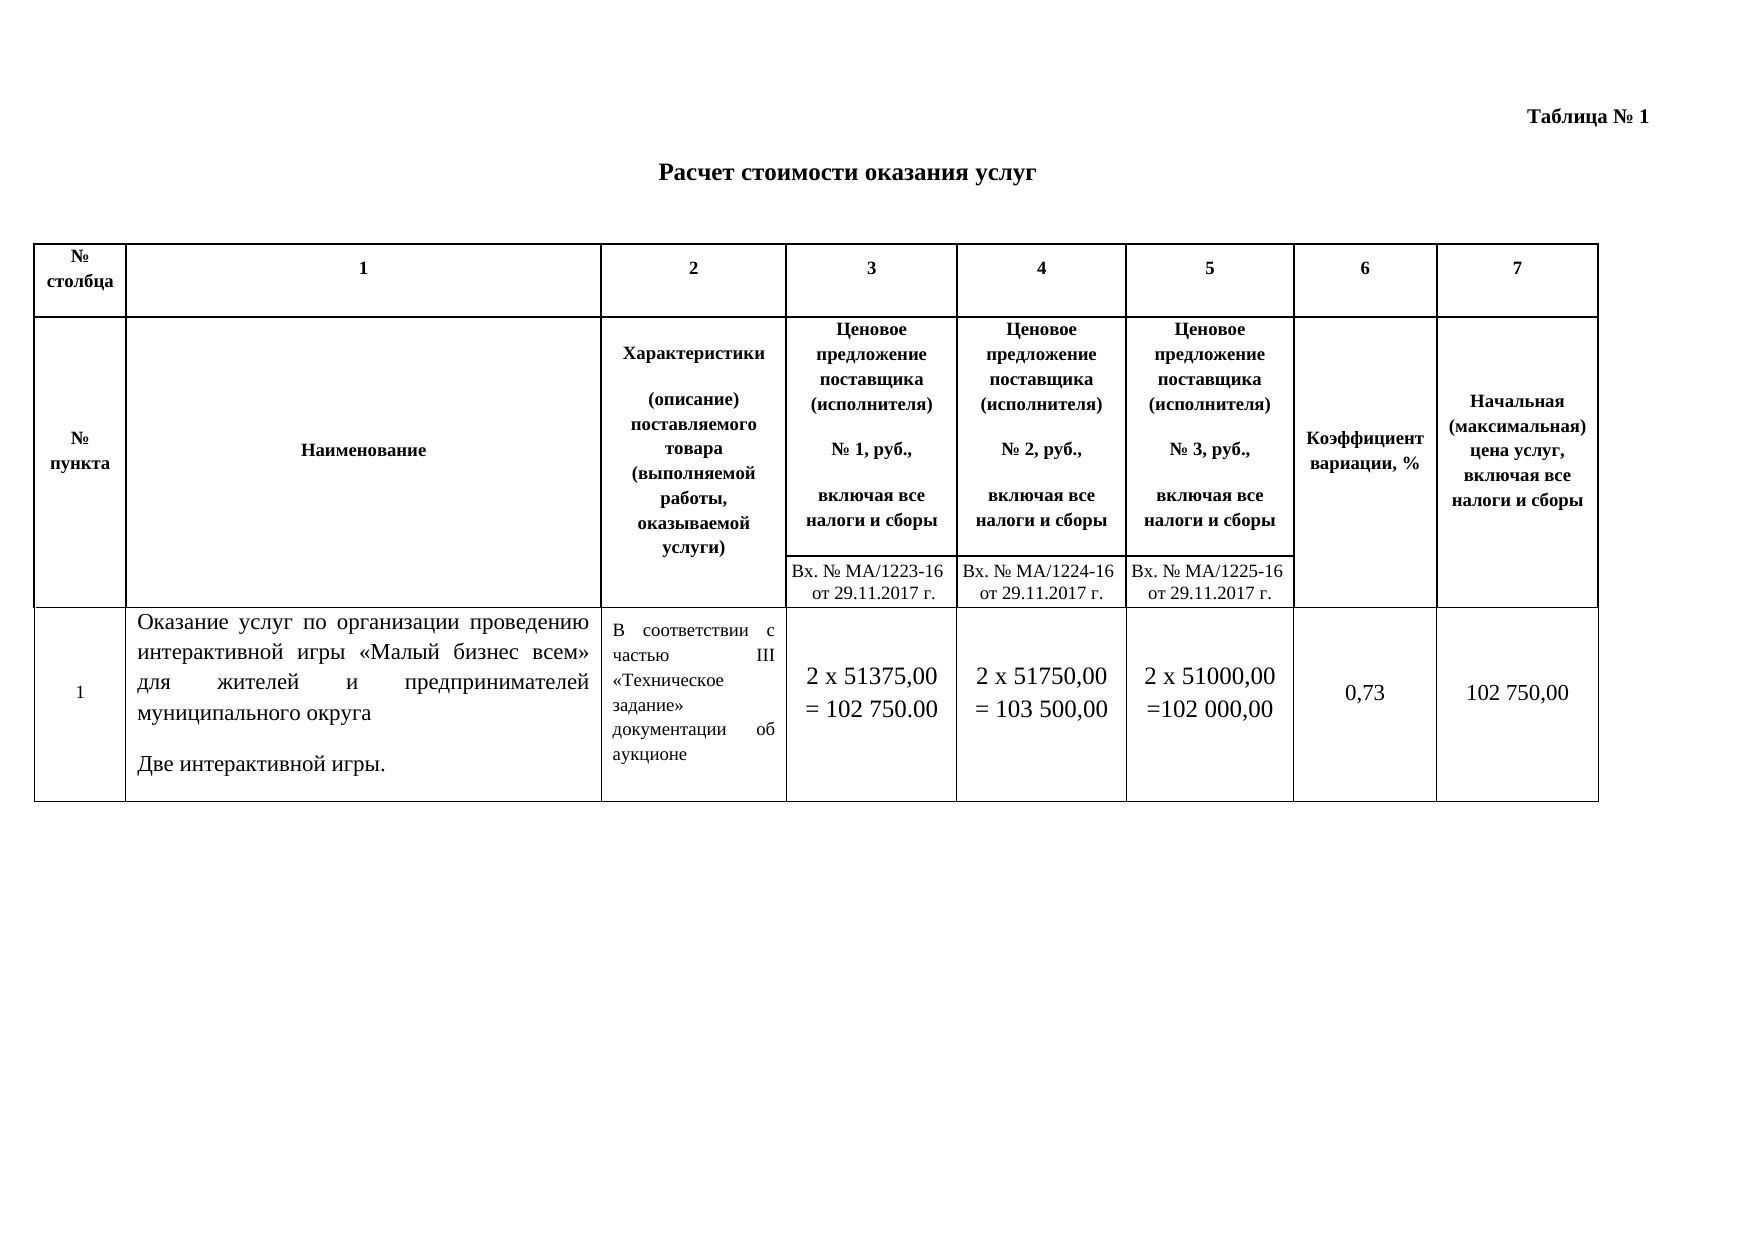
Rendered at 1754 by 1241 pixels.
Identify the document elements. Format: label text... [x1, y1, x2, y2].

table_cell Ценовое предложение поставщика (исполнителя) № 1, руб., включая все налоги и сборы [787, 318, 956, 555]
table_cell 2 х 51750,00 = 103 500,00 [957, 608, 1126, 801]
text Таблица № 1 [46, 104, 1649, 128]
table_cell № пункта [35, 318, 125, 607]
table_cell 0,73 [1294, 608, 1436, 801]
table_header 3 [787, 245, 956, 316]
table_header 4 [958, 245, 1125, 316]
text Расчет стоимости оказания услуг [46, 157, 1649, 185]
table_cell Коэффициент вариации, % [1295, 318, 1436, 607]
table_header 5 [1127, 245, 1293, 316]
table_header № столбца [35, 245, 125, 316]
table_header 1 [127, 245, 600, 316]
table_cell 1 [35, 608, 125, 801]
table_cell Вх. № МА/1223-16 от 29.11.2017 г. [787, 557, 956, 607]
table_cell Оказание услуг по организации проведению интерактивной игры «Малый бизнес всем» для жителей и предпринимателей муниципального округа Две интерактивной игры. [126, 608, 601, 801]
table_header 6 [1295, 245, 1436, 316]
table_cell Вх. № МА/1225-16 от 29.11.2017 г. [1127, 557, 1293, 607]
table_cell В соответствии с частью III «Техническое задание» документации об аукционе [602, 608, 786, 801]
table_header 7 [1438, 245, 1597, 316]
table_cell Вх. № МА/1224-16 от 29.11.2017 г. [958, 557, 1125, 607]
table_header 2 [602, 245, 785, 316]
table_cell Ценовое предложение поставщика (исполнителя) № 3, руб., включая все налоги и сборы [1127, 318, 1293, 555]
table_cell Начальная (максимальная) цена услуг, включая все налоги и сборы [1438, 318, 1597, 607]
table_cell Наименование [127, 318, 600, 607]
table_cell 102 750,00 [1437, 608, 1598, 801]
table_cell 2 х 51000,00 =102 000,00 [1127, 608, 1293, 801]
table_cell 2 х 51375,00 = 102 750.00 [787, 608, 956, 801]
table_cell Ценовое предложение поставщика (исполнителя) № 2, руб., включая все налоги и сборы [958, 318, 1125, 555]
table_cell Характеристики (описание) поставляемого товара (выполняемой работы, оказываемой услуги) [602, 318, 785, 607]
